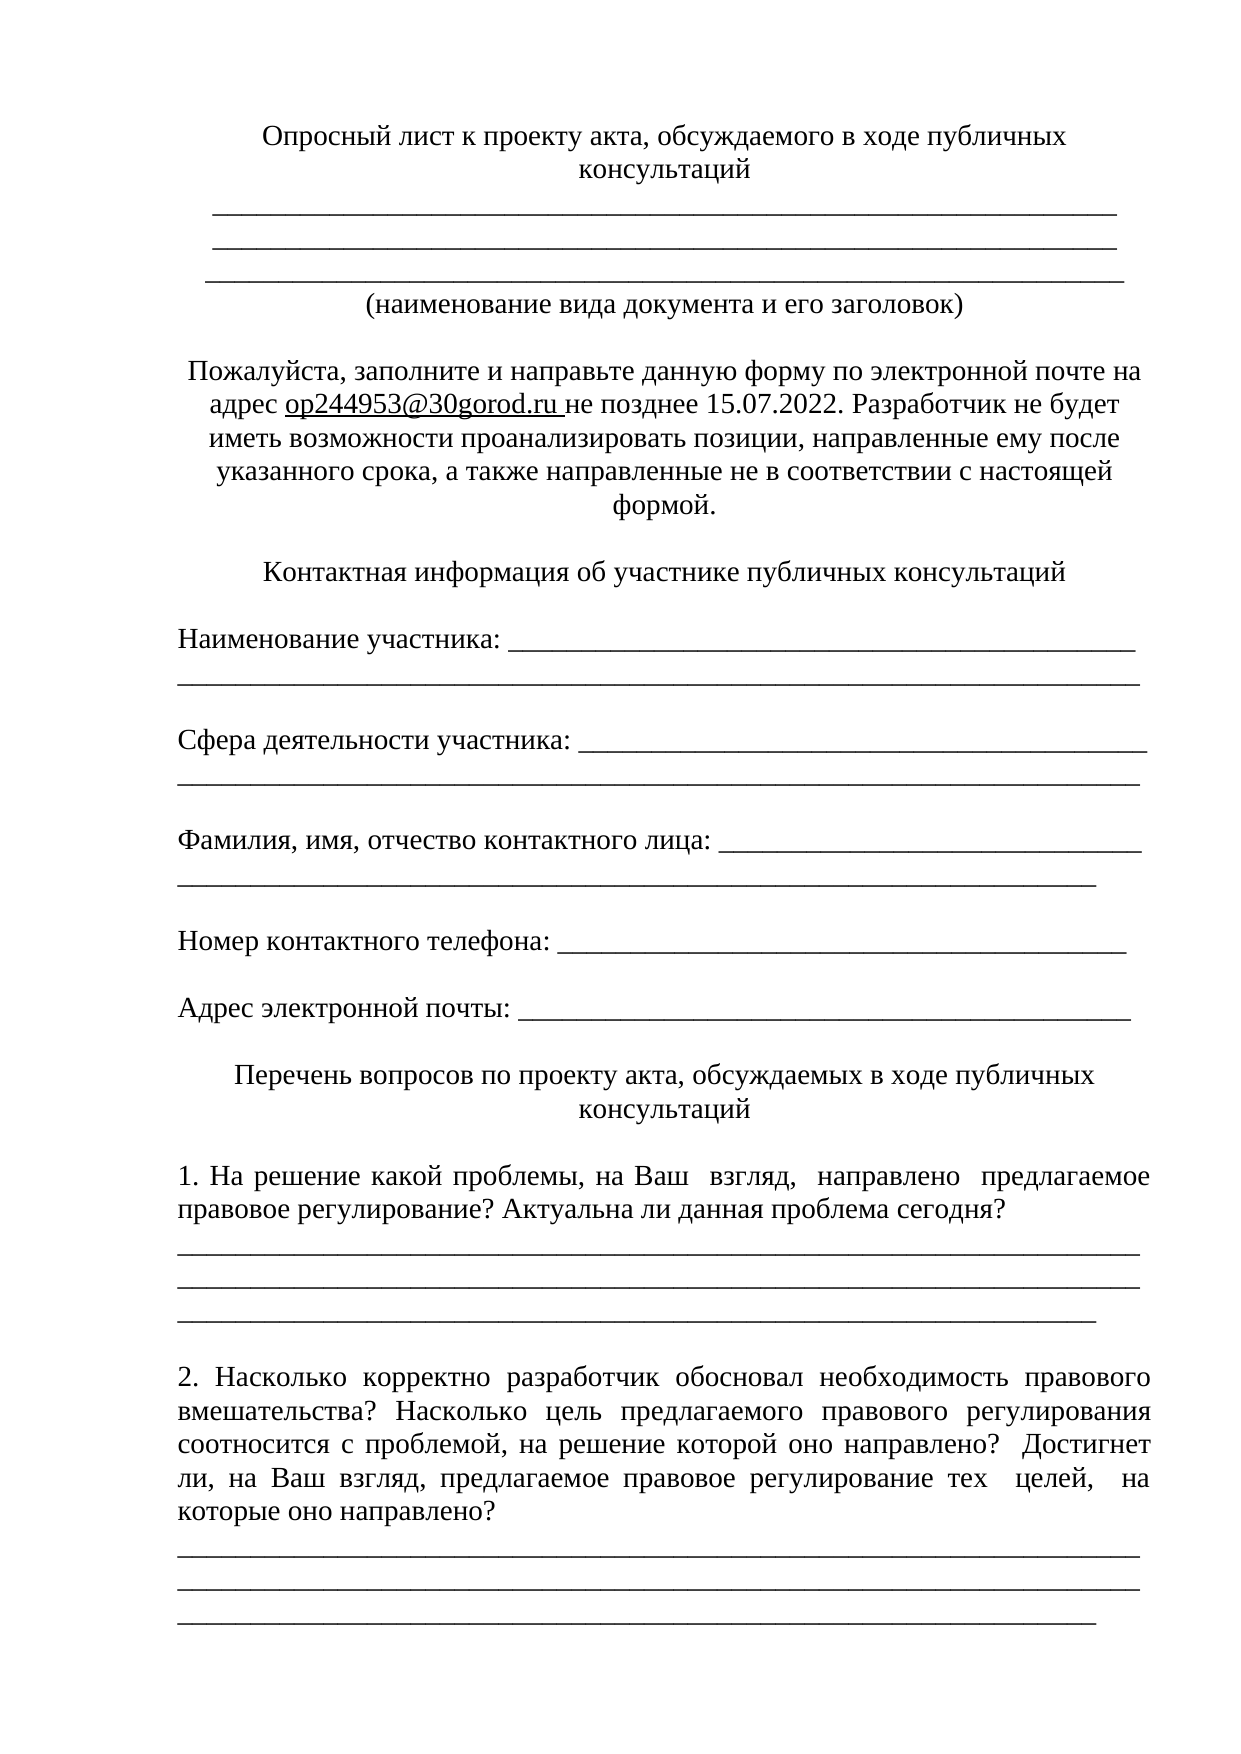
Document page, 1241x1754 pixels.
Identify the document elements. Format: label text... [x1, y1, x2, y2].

text ______________________________________________________________ [177, 185, 1152, 219]
text Пожалуйста, заполните и направьте данную форму по электронной почте на адрес op244953@30gorod.ru не позднее 15.07.2022. Разработчик не будет иметь возможности проанализировать позиции, направленные ему после указанного срока, а также направленные не в соответствии с настоящей формой. [177, 353, 1152, 521]
text __________________________________________________________________ [177, 1225, 1152, 1258]
text _______________________________________________________________ [177, 252, 1152, 286]
text ___________________________________________________________________________________________________________________________________________________________________________________________________ [177, 1527, 1152, 1627]
text Фамилия, имя, отчество контактного лица: _____________________________ [177, 822, 1152, 856]
text __________________________________________________________________ [177, 755, 1152, 789]
text _________________________________________________________________________________________________________________________________ [177, 1258, 1152, 1326]
text _______________________________________________________________ [177, 856, 1152, 889]
text __________________________________________________________________ [177, 655, 1152, 688]
text Перечень вопросов по проекту акта, обсуждаемых в ходе публичных консультаций [177, 1057, 1152, 1124]
text Опросный лист к проекту акта, обсуждаемого в ходе публичных консультаций [177, 118, 1152, 185]
text Адрес электронной почты: __________________________________________ [177, 990, 1152, 1024]
text 2. Насколько корректно разработчик обосновал необходимость правового вмешательства? Насколько цель предлагаемого правового регулирования соотносится с проблемой, на решение которой оно направлено? Достигнет ли, на Ваш взгляд, предлагаемое правовое регулирование тех целей, на которые оно направлено? [177, 1359, 1152, 1527]
text (наименование вида документа и его заголовок) [177, 286, 1152, 319]
text Номер контактного телефона: _______________________________________ [177, 923, 1152, 957]
text Наименование участника: ___________________________________________ [177, 621, 1152, 655]
text 1. На решение какой проблемы, на Ваш взгляд, направлено предлагаемое правовое регулирование? Актуальна ли данная проблема сегодня? [177, 1158, 1152, 1225]
text Контактная информация об участнике публичных консультаций [177, 554, 1152, 588]
text ______________________________________________________________ [177, 219, 1152, 252]
text Сфера деятельности участника: _______________________________________ [177, 722, 1152, 755]
